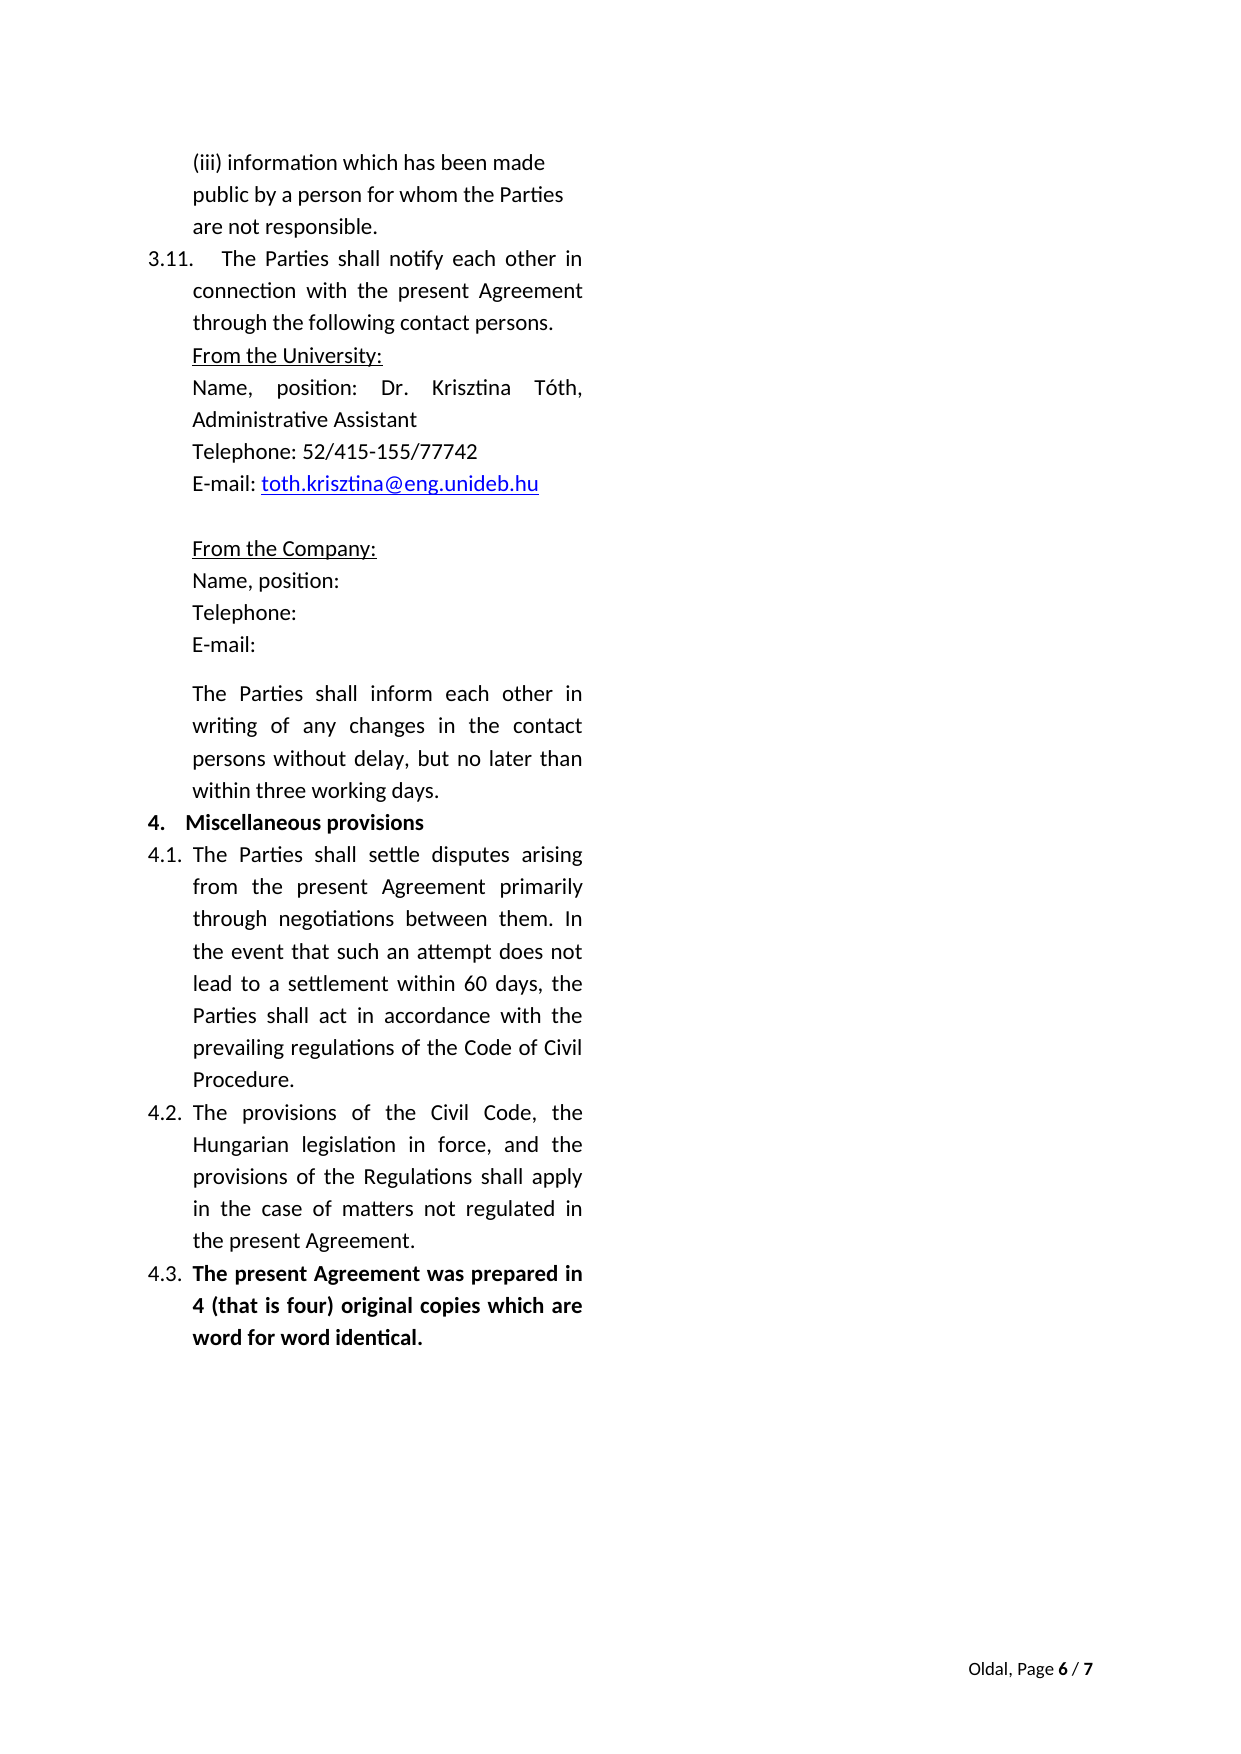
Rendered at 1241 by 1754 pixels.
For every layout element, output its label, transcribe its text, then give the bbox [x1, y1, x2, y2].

list Telephone: [192, 598, 583, 626]
list E-mail: toth.krisztina@eng.unideb.hu [192, 469, 583, 497]
list The Parties shall notify each other in connection with the present Agreement through the following contact persons. [148, 244, 583, 337]
list Name, position: [192, 566, 583, 594]
list The present Agreement was prepared in 4 (that is four) original copies which are word for word identical. [148, 1259, 583, 1351]
text (iii) information which has been made public by a person for whom the Parties are not responsible. [192, 148, 583, 240]
list The Parties shall inform each other in writing of any changes in the contact persons without delay, but no later than within three working days. [192, 679, 583, 804]
list The Parties shall settle disputes arising from the present Agreement primarily through negotiations between them. In the event that such an attempt does not lead to a settlement within 60 days, the Parties shall act in accordance with the prevailing regulations of the Code of Civil Procedure. [148, 840, 583, 1093]
list Name, position: Dr. Krisztina Tóth, Administrative Assistant [192, 373, 583, 433]
list From the University: [192, 341, 583, 369]
list The provisions of the Civil Code, the Hungarian legislation in force, and the provisions of the Regulations shall apply in the case of matters not regulated in the present Agreement. [148, 1098, 583, 1254]
list From the Company: [192, 534, 583, 562]
list Telephone: 52/415-155/77742 [192, 437, 583, 465]
list Miscellaneous provisions [148, 808, 583, 836]
list E-mail: [192, 630, 583, 658]
